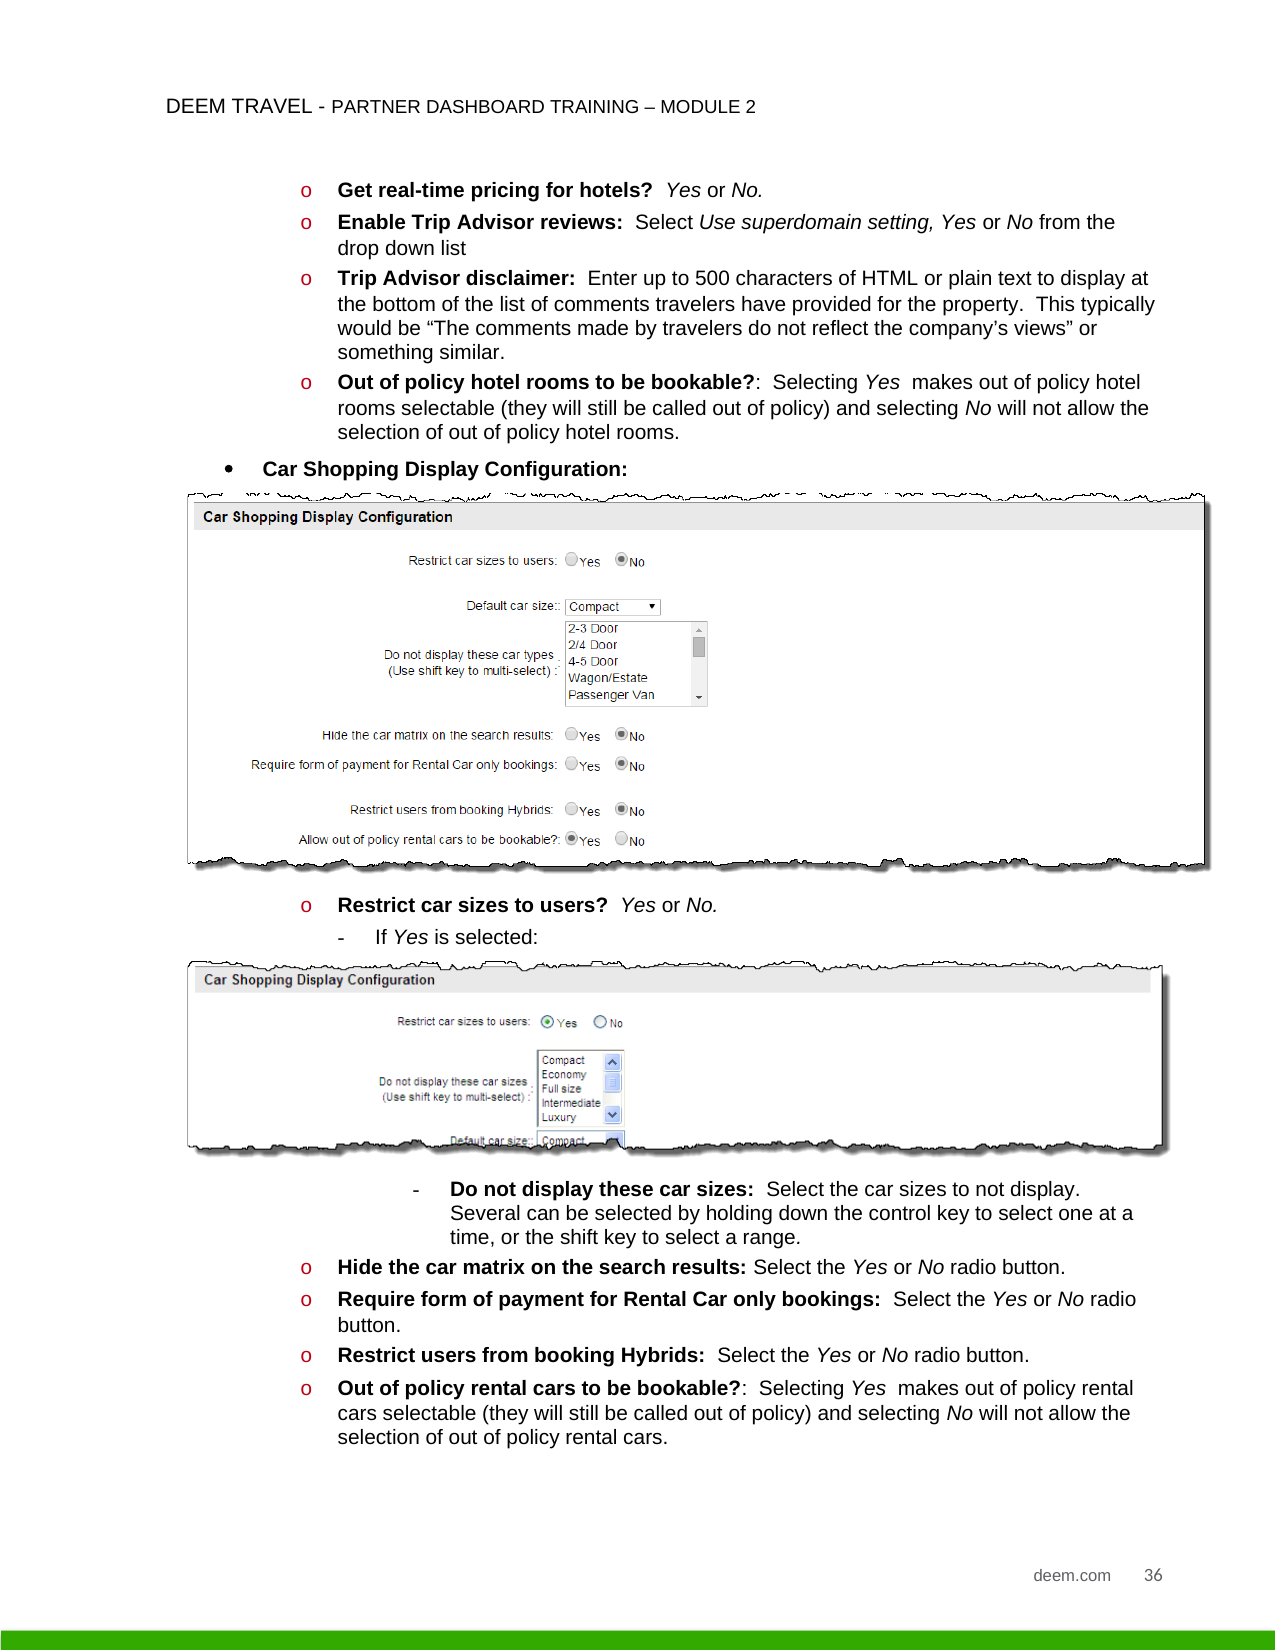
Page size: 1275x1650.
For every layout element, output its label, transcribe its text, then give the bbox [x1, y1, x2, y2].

list Require form of payment for Rental Car only bookings: Select the Yes or No radio button. [300, 1287, 1162, 1337]
list Car Shopping Display Configuration: [225, 456, 1162, 481]
list Out of policy hotel rooms to be bookable?: Selecting Yes makes out of policy hotel rooms selectable (they will still be called out of policy) and selecting No will not allow the selection of out of policy hotel rooms. [300, 370, 1162, 444]
picture [187, 493, 1218, 880]
list If Yes is selected: [337, 924, 1162, 949]
list Restrict car sizes to users? Yes or No. [300, 892, 1162, 918]
list Restrict users from booking Hybrids: Select the Yes or No radio button. [300, 1343, 1162, 1369]
list Do not display these car sizes: Select the car sizes to not display. Several can be selected by holding down the control key to select one at a time, or the shift key to select a range. [412, 1177, 1162, 1249]
list Out of policy rental cars to be bookable?: Selecting Yes makes out of policy rental cars selectable (they will still be called out of policy) and selecting No will not allow the selection of out of policy rental cars. [300, 1375, 1162, 1449]
list Get real-time pricing for hotels? Yes or No. [300, 178, 1162, 204]
list Enable Trip Advisor reviews: Select Use superdomain setting, Yes or No from the drop down list [300, 210, 1162, 260]
list Trip Advisor disclaimer: Enter up to 500 characters of HTML or plain text to display at the bottom of the list of comments travelers have provided for the property. This typically would be “The comments made by travelers do not reflect the company’s views” or something similar. [300, 266, 1162, 364]
picture [187, 961, 1179, 1165]
list Hide the car matrix on the search results: Select the Yes or No radio button. [300, 1255, 1162, 1281]
